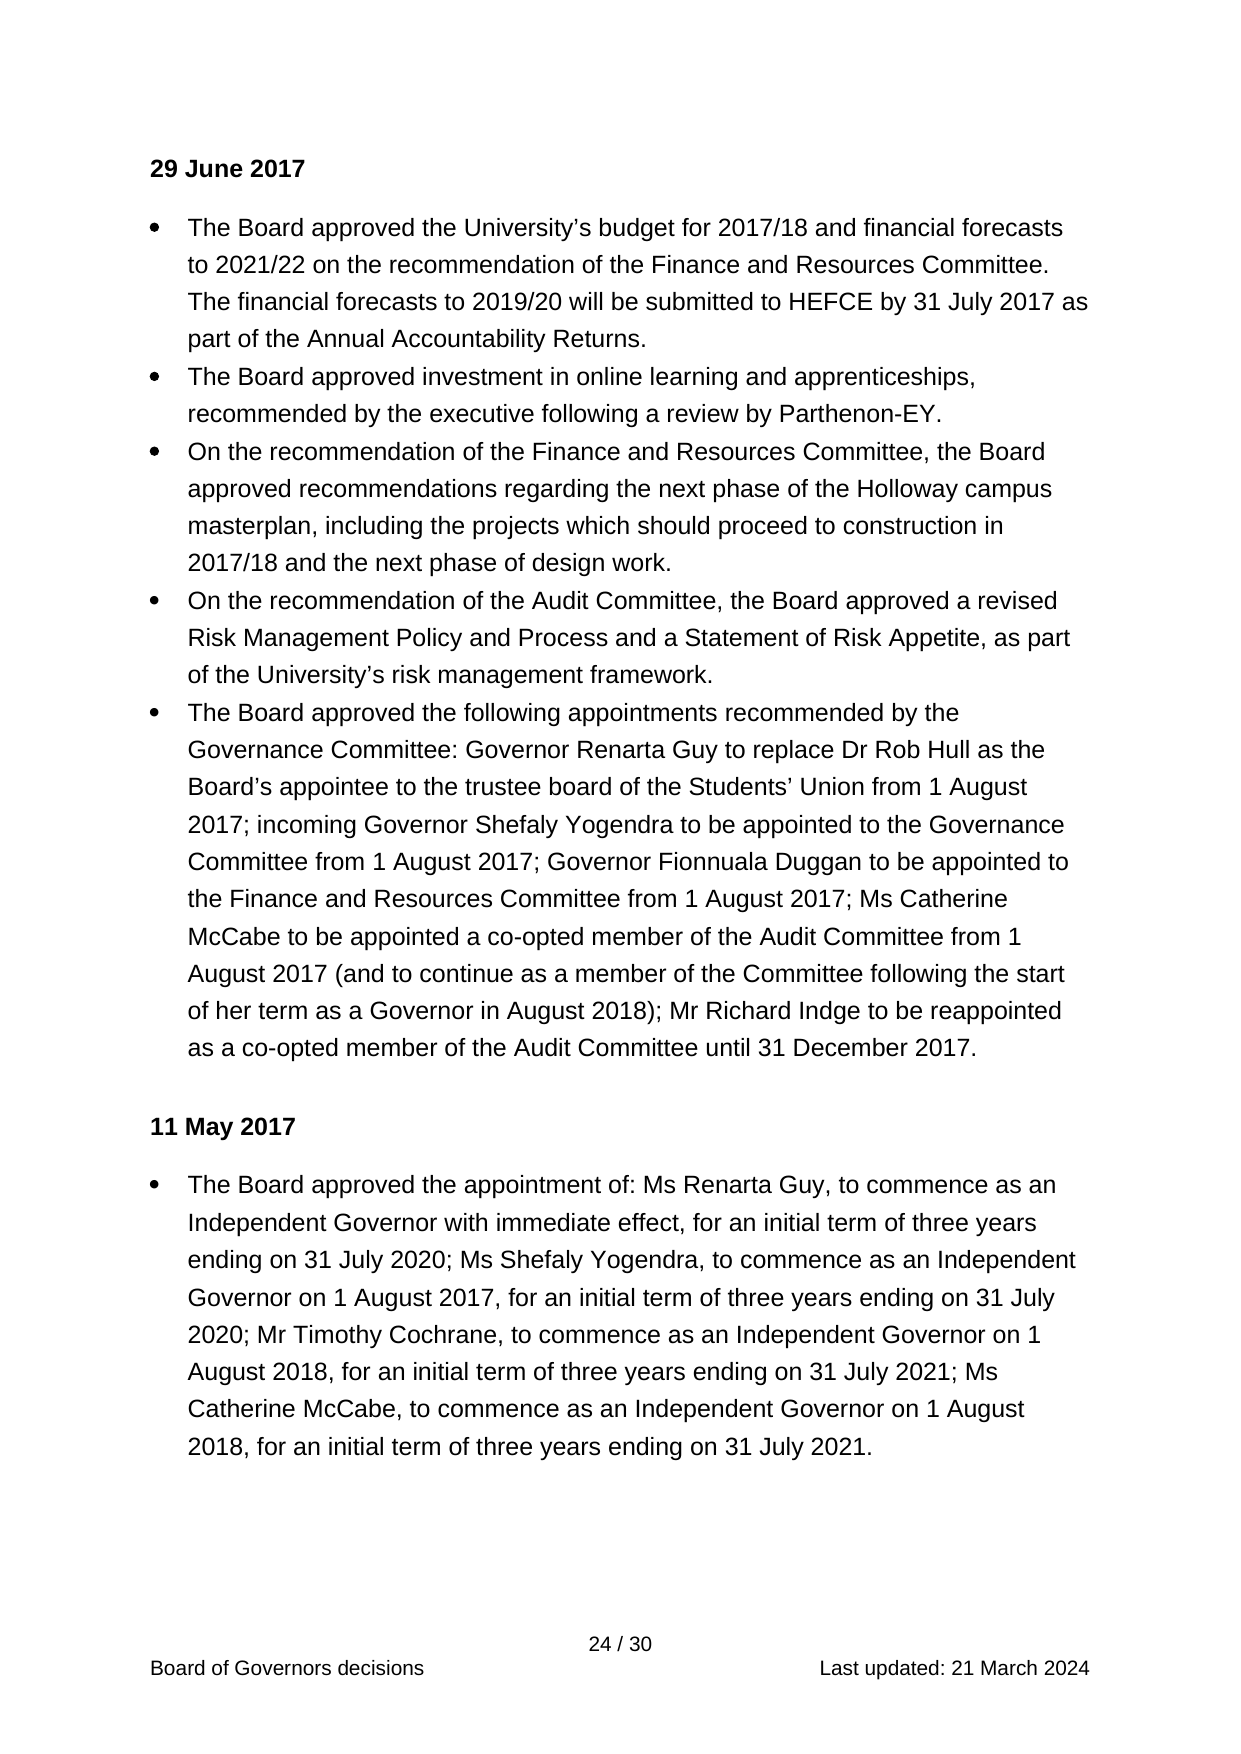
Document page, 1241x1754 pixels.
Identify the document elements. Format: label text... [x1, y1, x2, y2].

list On the recommendation of the Finance and Resources Committee, the Board approved recommendations regarding the next phase of the Holloway campus masterplan, including the projects which should proceed to construction in 2017/18 and the next phase of design work. [150, 436, 1090, 577]
list On the recommendation of the Audit Committee, the Board approved a revised Risk Management Policy and Process and a Statement of Risk Appetite, as part of the University’s risk management framework. [150, 586, 1090, 689]
list The Board approved the appointment of: Ms Renarta Guy, to commence as an Independent Governor with immediate effect, for an initial term of three years ending on 31 July 2020; Ms Shefaly Yogendra, to commence as an Independent Governor on 1 August 2017, for an initial term of three years ending on 31 July 2020; Mr Timothy Cochrane, to commence as an Independent Governor on 1 August 2018, for an initial term of three years ending on 31 July 2021; Ms Catherine McCabe, to commence as an Independent Governor on 1 August 2018, for an initial term of three years ending on 31 July 2021. [150, 1171, 1090, 1460]
subtitle 29 June 2017 [150, 150, 1090, 187]
list The Board approved the University’s budget for 2017/18 and financial forecasts to 2021/22 on the recommendation of the Finance and Resources Committee. The financial forecasts to 2019/20 will be submitted to HEFCE by 31 July 2017 as part of the Annual Accountability Returns. [150, 212, 1090, 353]
list The Board approved investment in online learning and apprenticeships, recommended by the executive following a review by Parthenon-EY. [150, 362, 1090, 428]
list The Board approved the following appointments recommended by the Governance Committee: Governor Renarta Guy to replace Dr Rob Hull as the Board’s appointee to the trustee board of the Students’ Union from 1 August 2017; incoming Governor Shefaly Yogendra to be appointed to the Governance Committee from 1 August 2017; Governor Fionnuala Duggan to be appointed to the Finance and Resources Committee from 1 August 2017; Ms Catherine McCabe to be appointed a co-opted member of the Audit Committee from 1 August 2017 (and to continue as a member of the Committee following the start of her term as a Governor in August 2018); Mr Richard Indge to be reappointed as a co-opted member of the Audit Committee until 31 December 2017. [150, 698, 1090, 1062]
subtitle 11 May 2017 [150, 1108, 1090, 1146]
